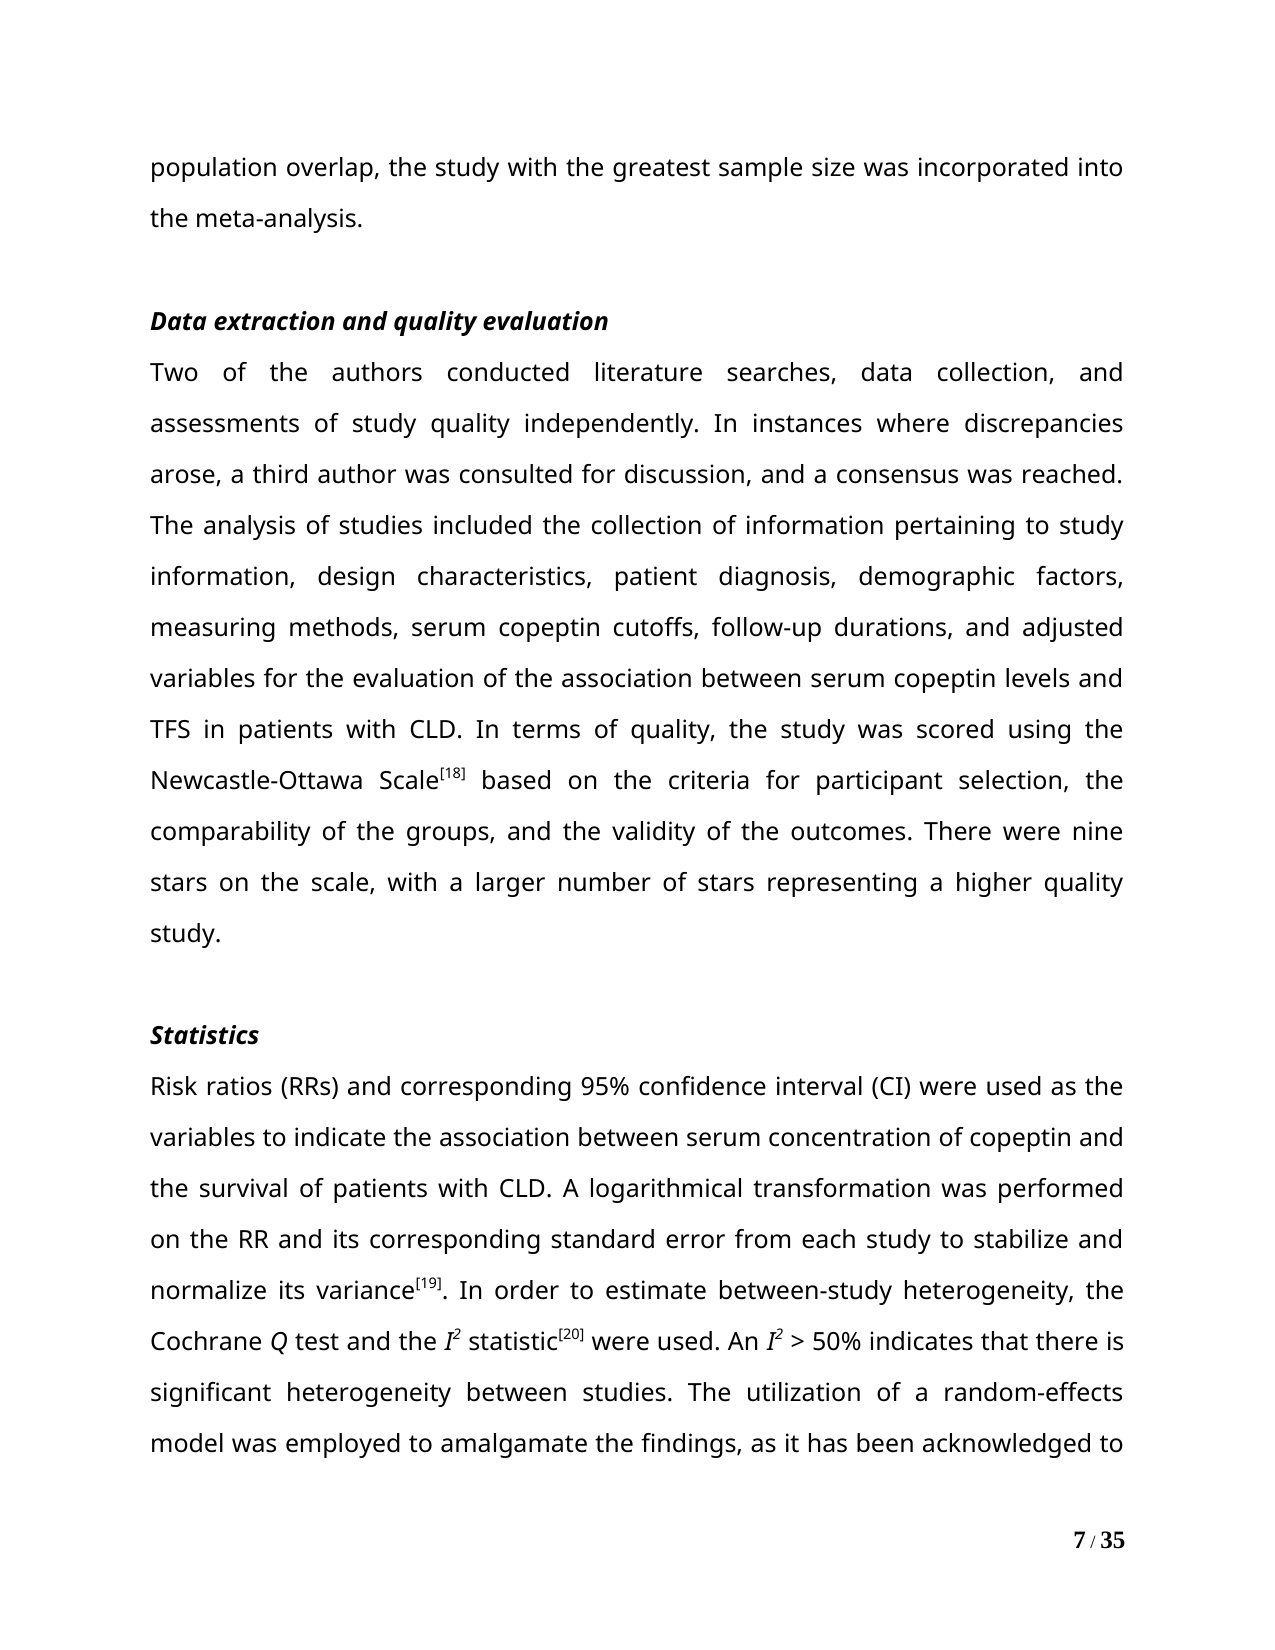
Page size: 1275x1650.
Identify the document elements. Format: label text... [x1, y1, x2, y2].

text Data extraction and quality evaluation [150, 303, 1125, 337]
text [150, 150, 1125, 235]
text Statistics [150, 1018, 1125, 1052]
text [150, 1069, 1125, 1460]
text Two of the authors conducted literature searches, data collection, and assessments of study quality independently. In instances where discrepancies arose, a third author was consulted for discussion, and a consensus was reached. The analysis of studies included the collection of information pertaining to study information, design characteristics, patient diagnosis, demographic factors, measuring methods, serum copeptin cutoffs, follow-up durations, and adjusted variables for the evaluation of the association between serum copeptin levels and TFS in patients with CLD. In terms of quality, the study was scored using the Newcastle-Ottawa Scale[18] based on the criteria for participant selection, the comparability of the groups, and the validity of the outcomes. There were nine stars on the scale, with a larger number of stars representing a higher quality study. [150, 354, 1125, 950]
